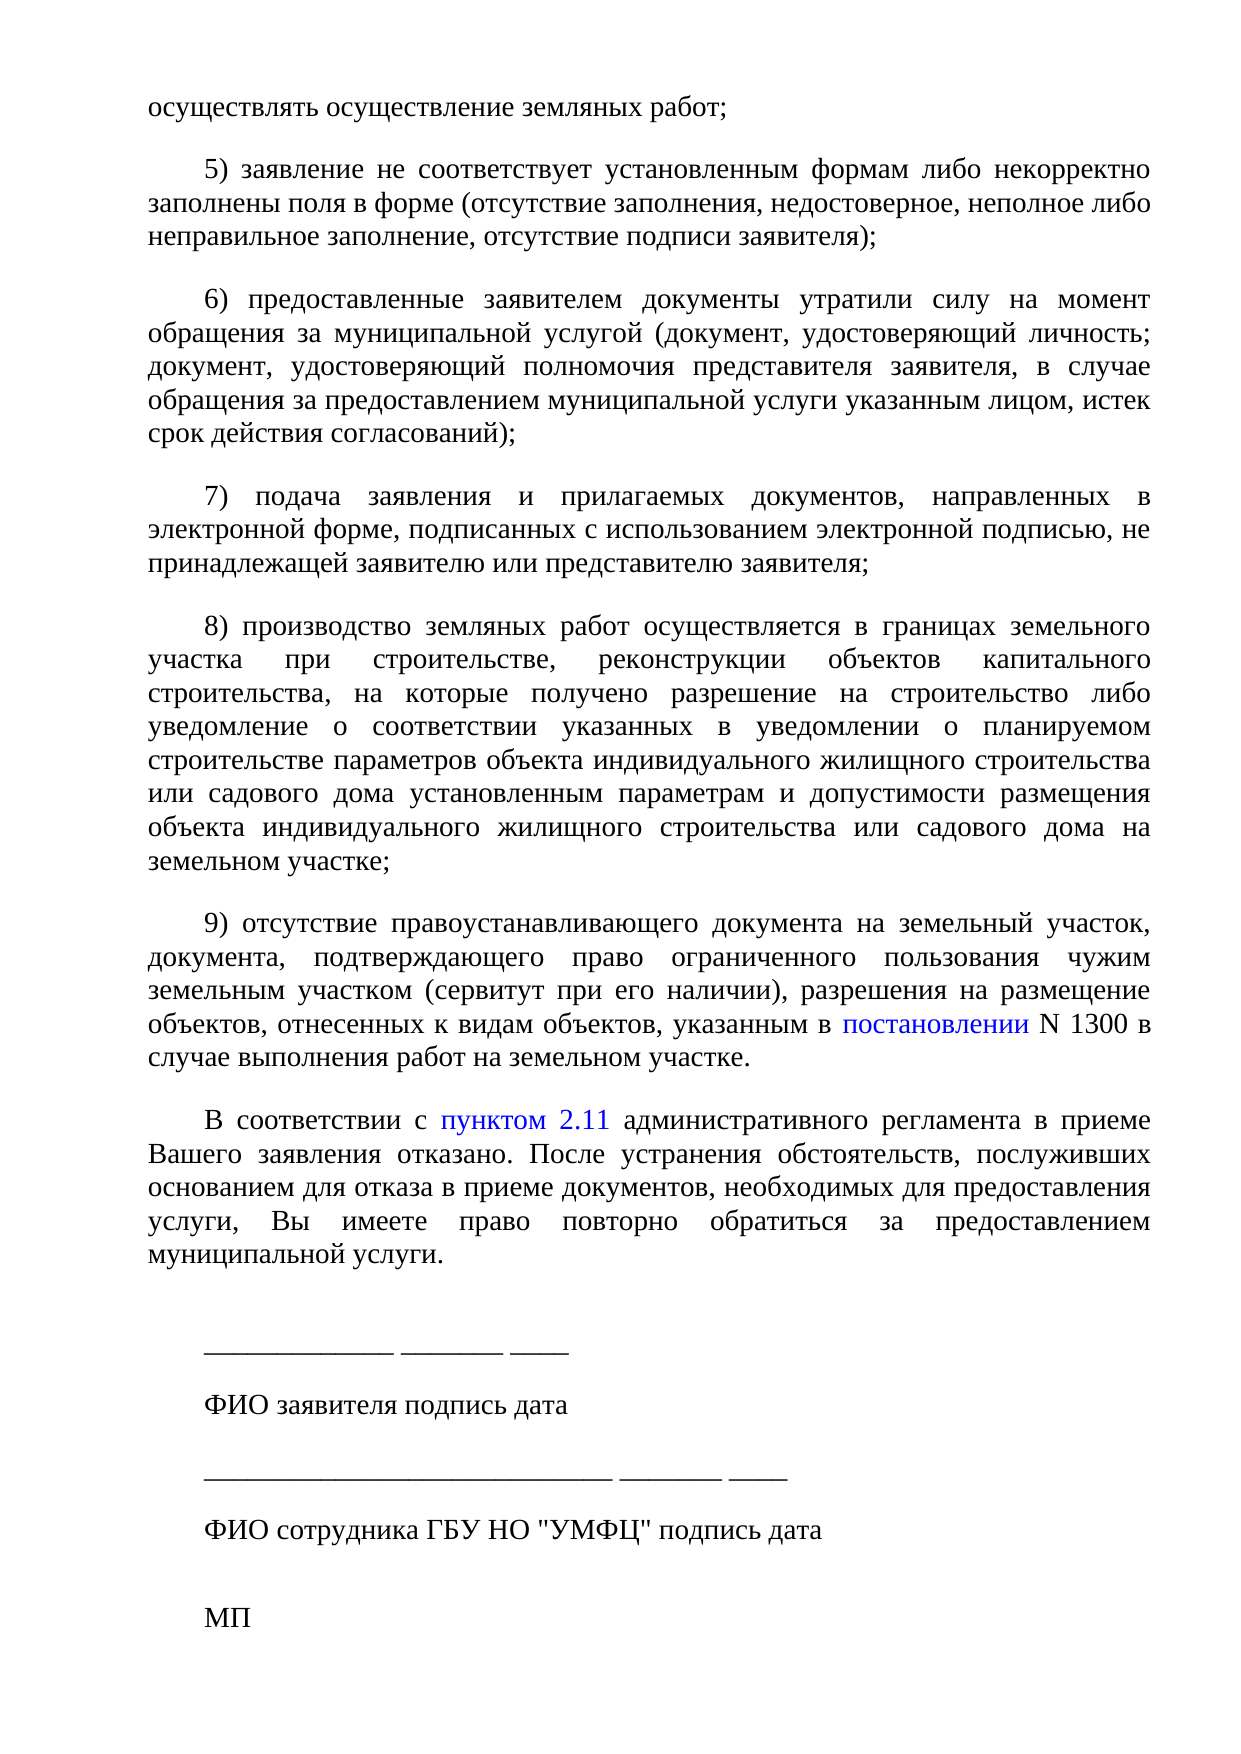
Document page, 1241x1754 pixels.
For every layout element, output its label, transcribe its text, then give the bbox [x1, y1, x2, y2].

text 7) подача заявления и прилагаемых документов, направленных в электронной форме, подписанных с использованием электронной подписью, не принадлежащей заявителю или представителю заявителя; [148, 478, 1152, 579]
text 5) заявление не соответствует установленным формам либо некорректно заполнены поля в форме (отсутствие заполнения, недостоверное, неполное либо неправильное заполнение, отсутствие подписи заявителя); [148, 151, 1152, 252]
text _____________ _______ ____ [148, 1324, 1152, 1358]
text ФИО сотрудника ГБУ НО "УМФЦ" подпись дата [148, 1512, 1152, 1546]
text 8) производство земляных работ осуществляется в границах земельного участка при строительстве, реконструкции объектов капитального строительства, на которые получено разрешение на строительство либо уведомление о соответствии указанных в уведомлении о планируемом строительстве параметров объекта индивидуального жилищного строительства или садового дома установленным параметрам и допустимости размещения объекта индивидуального жилищного строительства или садового дома на земельном участке; [148, 608, 1152, 876]
text 6) предоставленные заявителем документы утратили силу на момент обращения за муниципальной услугой (документ, удостоверяющий личность; документ, удостоверяющий полномочия представителя заявителя, в случае обращения за предоставлением муниципальной услуги указанным лицом, истек срок действия согласований); [148, 281, 1152, 449]
text МП [148, 1600, 1152, 1634]
text В соответствии с пунктом 2.11 административного регламента в приеме Вашего заявления отказано. После устранения обстоятельств, послуживших основанием для отказа в приеме документов, необходимых для предоставления услуги, Вы имеете право повторно обратиться за предоставлением муниципальной услуги. [148, 1102, 1152, 1270]
text 9) отсутствие правоустанавливающего документа на земельный участок, документа, подтверждающего право ограниченного пользования чужим земельным участком (сервитут при его наличии), разрешения на размещение объектов, отнесенных к видам объектов, указанным в постановлении N 1300 в случае выполнения работ на земельном участке. [148, 905, 1152, 1073]
text ФИО заявителя подпись дата [148, 1387, 1152, 1421]
text ____________________________ _______ ____ [148, 1450, 1152, 1483]
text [148, 89, 1152, 122]
